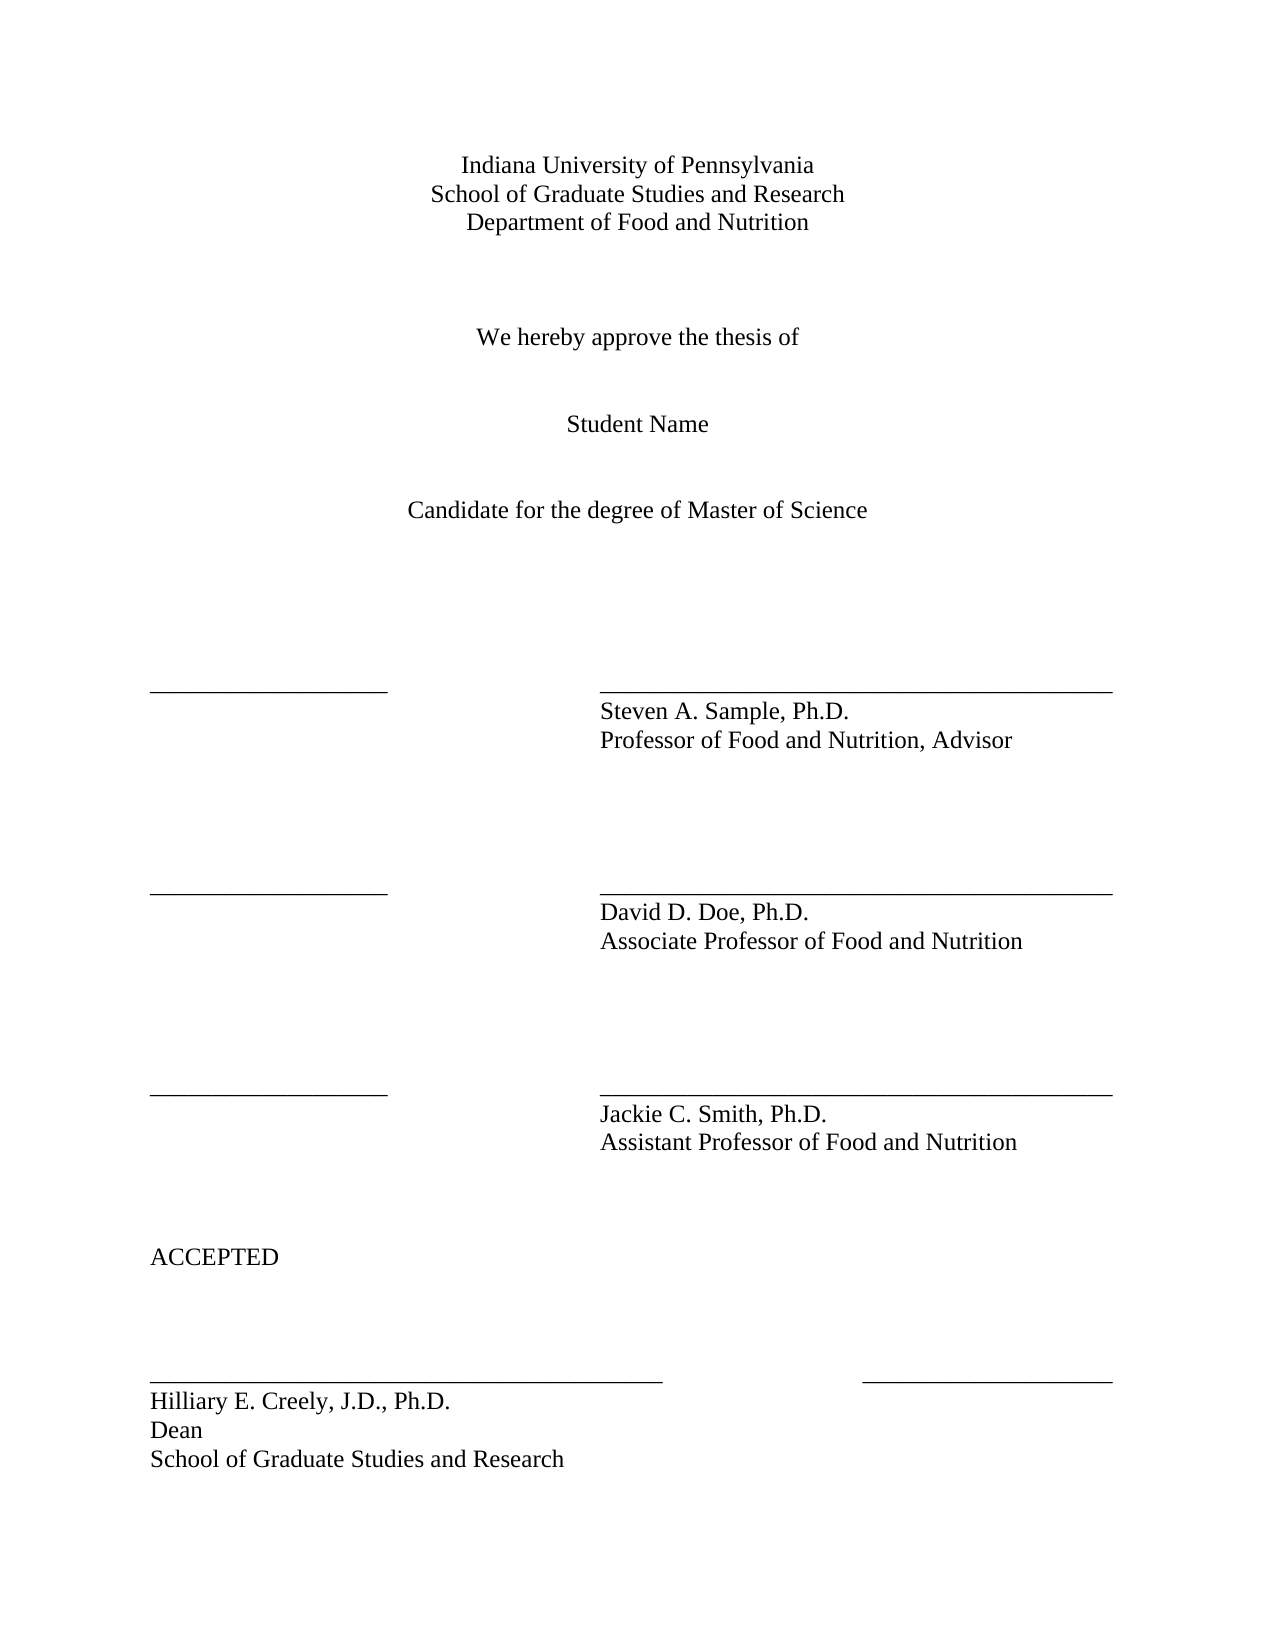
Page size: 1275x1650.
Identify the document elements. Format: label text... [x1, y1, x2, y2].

text Professor of Food and Nutrition, Advisor [525, 725, 1125, 754]
text School of Graduate Studies and Research [150, 1444, 1125, 1472]
text Associate Professor of Food and Nutrition [525, 926, 1125, 955]
text _________________________________________ ____________________ [150, 1357, 1125, 1386]
text ACCEPTED [150, 1242, 1125, 1271]
text School of Graduate Studies and Research [150, 179, 1125, 207]
text Jackie C. Smith, Ph.D. [525, 1099, 1125, 1127]
text ___________________ _________________________________________ [150, 1070, 1125, 1099]
text Hilliary E. Creely, J.D., Ph.D. [150, 1386, 1125, 1415]
text Department of Food and Nutrition [150, 207, 1125, 236]
text We hereby approve the thesis of [150, 322, 1125, 351]
text David D. Doe, Ph.D. [525, 897, 1125, 926]
text Indiana University of Pennsylvania [150, 150, 1125, 179]
text Candidate for the degree of Master of Science [150, 495, 1125, 524]
text Dean [150, 1415, 1125, 1444]
text Student Name [150, 409, 1125, 437]
text ___________________ _________________________________________ [150, 667, 1125, 696]
text Assistant Professor of Food and Nutrition [525, 1127, 1125, 1156]
text ___________________ _________________________________________ [150, 869, 1125, 897]
text Steven A. Sample, Ph.D. [525, 696, 1125, 725]
